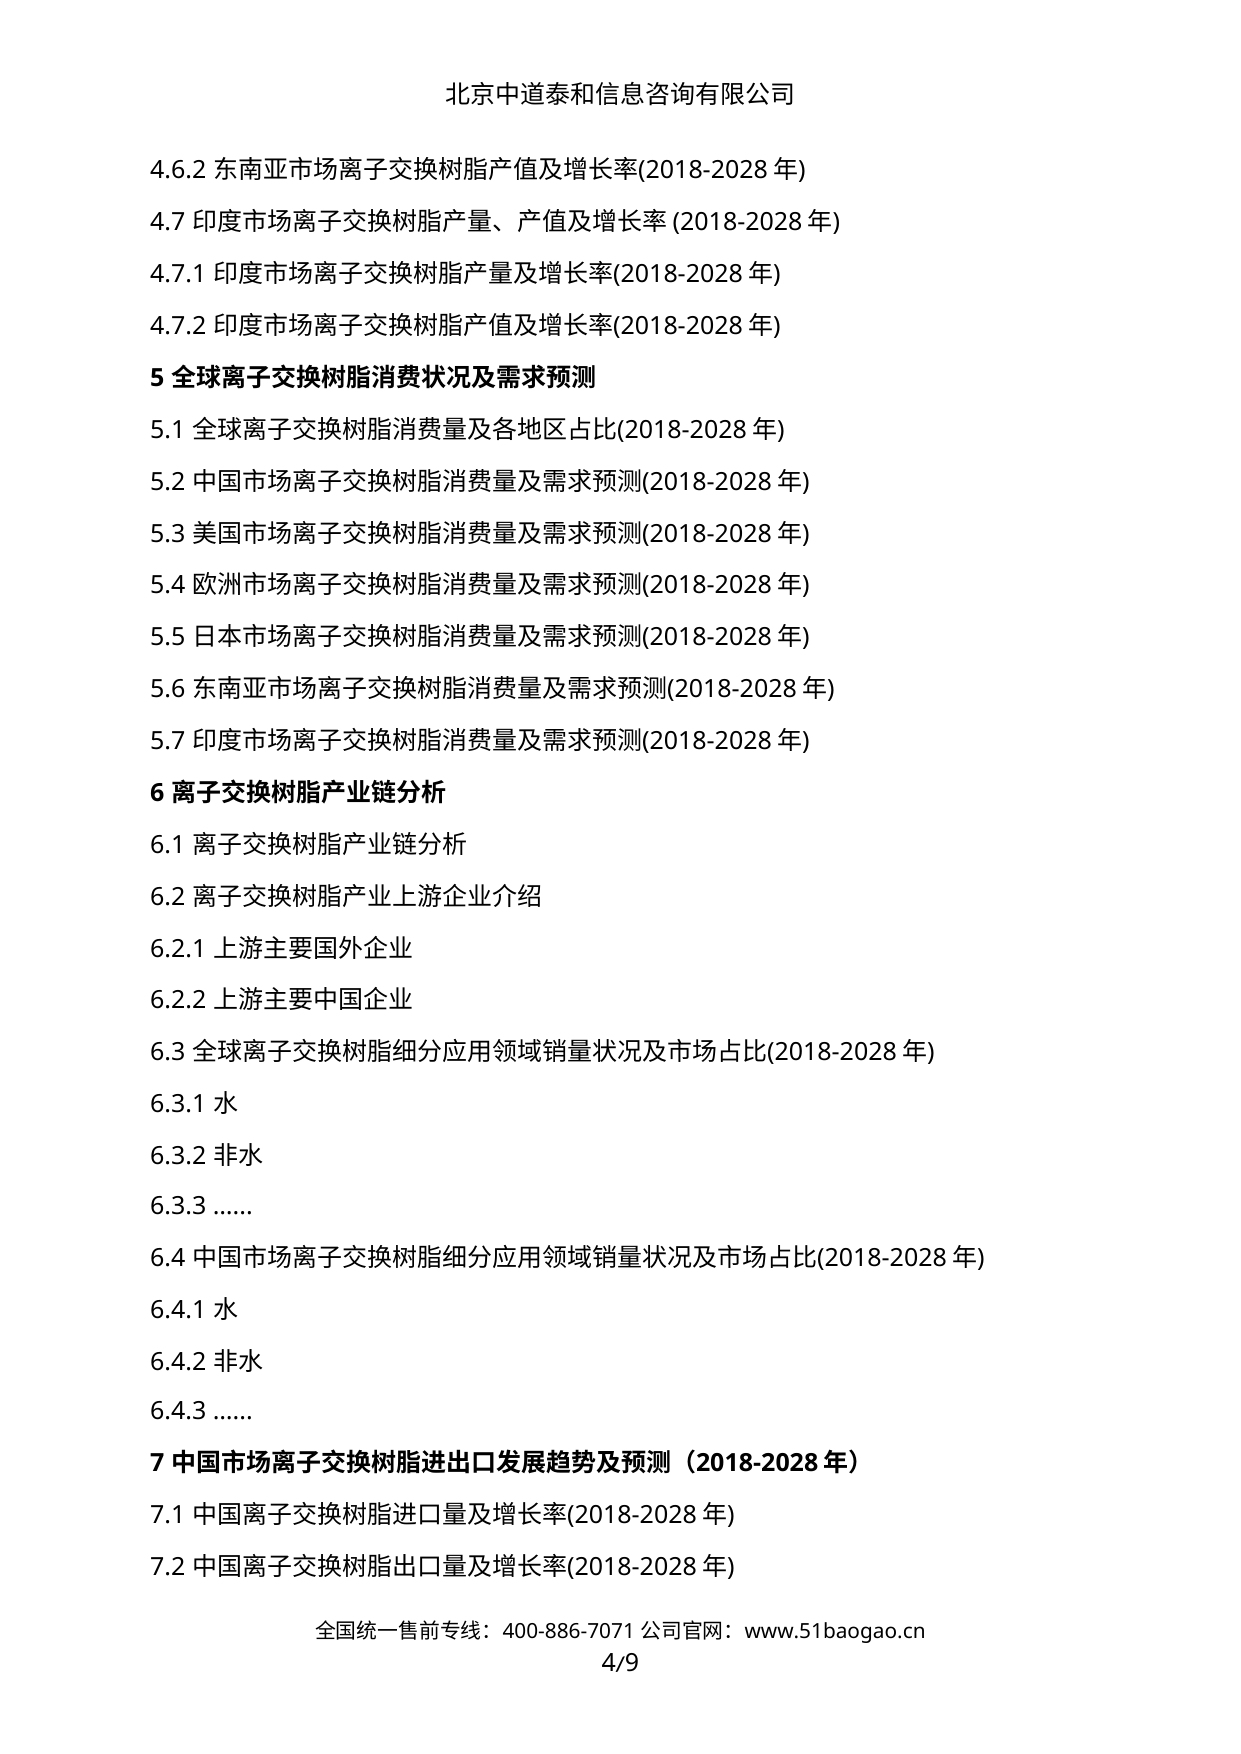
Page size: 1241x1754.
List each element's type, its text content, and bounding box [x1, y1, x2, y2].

text 6.4.2 非水 [150, 1341, 1090, 1377]
text 7 中国市场离子交换树脂进出口发展趋势及预测（2018-2028年） [150, 1442, 1090, 1479]
text 5.1 全球离子交换树脂消费量及各地区占比(2018-2028年) [150, 409, 1090, 446]
text 7.1 中国离子交换树脂进口量及增长率(2018-2028年) [150, 1494, 1090, 1531]
text 6 离子交换树脂产业链分析 [150, 772, 1090, 809]
text 5.2 中国市场离子交换树脂消费量及需求预测(2018-2028年) [150, 461, 1090, 497]
text 5.6 东南亚市场离子交换树脂消费量及需求预测(2018-2028年) [150, 669, 1090, 705]
text 6.3.2 非水 [150, 1136, 1090, 1172]
text 4.7 印度市场离子交换树脂产量、产值及增长率 (2018-2028年) [150, 202, 1090, 238]
text 6.4.3 …... [150, 1393, 1090, 1427]
text 6.2.1 上游主要国外企业 [150, 928, 1090, 964]
text 5.5 日本市场离子交换树脂消费量及需求预测(2018-2028年) [150, 617, 1090, 653]
text 4.7.1 印度市场离子交换树脂产量及增长率(2018-2028年) [150, 254, 1090, 290]
text 6.4 中国市场离子交换树脂细分应用领域销量状况及市场占比(2018-2028年) [150, 1237, 1090, 1273]
text 6.3.1 水 [150, 1084, 1090, 1120]
text 5 全球离子交换树脂消费状况及需求预测 [150, 357, 1090, 394]
text 4.6.2 东南亚市场离子交换树脂产值及增长率(2018-2028年) [150, 150, 1090, 186]
text 7.2 中国离子交换树脂出口量及增长率(2018-2028年) [150, 1546, 1090, 1582]
text 5.3 美国市场离子交换树脂消费量及需求预测(2018-2028年) [150, 513, 1090, 549]
text 6.3.3 …... [150, 1187, 1090, 1222]
text 6.2 离子交换树脂产业上游企业介绍 [150, 876, 1090, 912]
text 6.1 离子交换树脂产业链分析 [150, 824, 1090, 861]
text 6.2.2 上游主要中国企业 [150, 980, 1090, 1016]
text 5.4 欧洲市场离子交换树脂消费量及需求预测(2018-2028年) [150, 565, 1090, 601]
text 4.7.2 印度市场离子交换树脂产值及增长率(2018-2028年) [150, 306, 1090, 342]
text 6.4.1 水 [150, 1289, 1090, 1325]
text 6.3 全球离子交换树脂细分应用领域销量状况及市场占比(2018-2028年) [150, 1032, 1090, 1068]
text 5.7 印度市场离子交换树脂消费量及需求预测(2018-2028年) [150, 721, 1090, 757]
